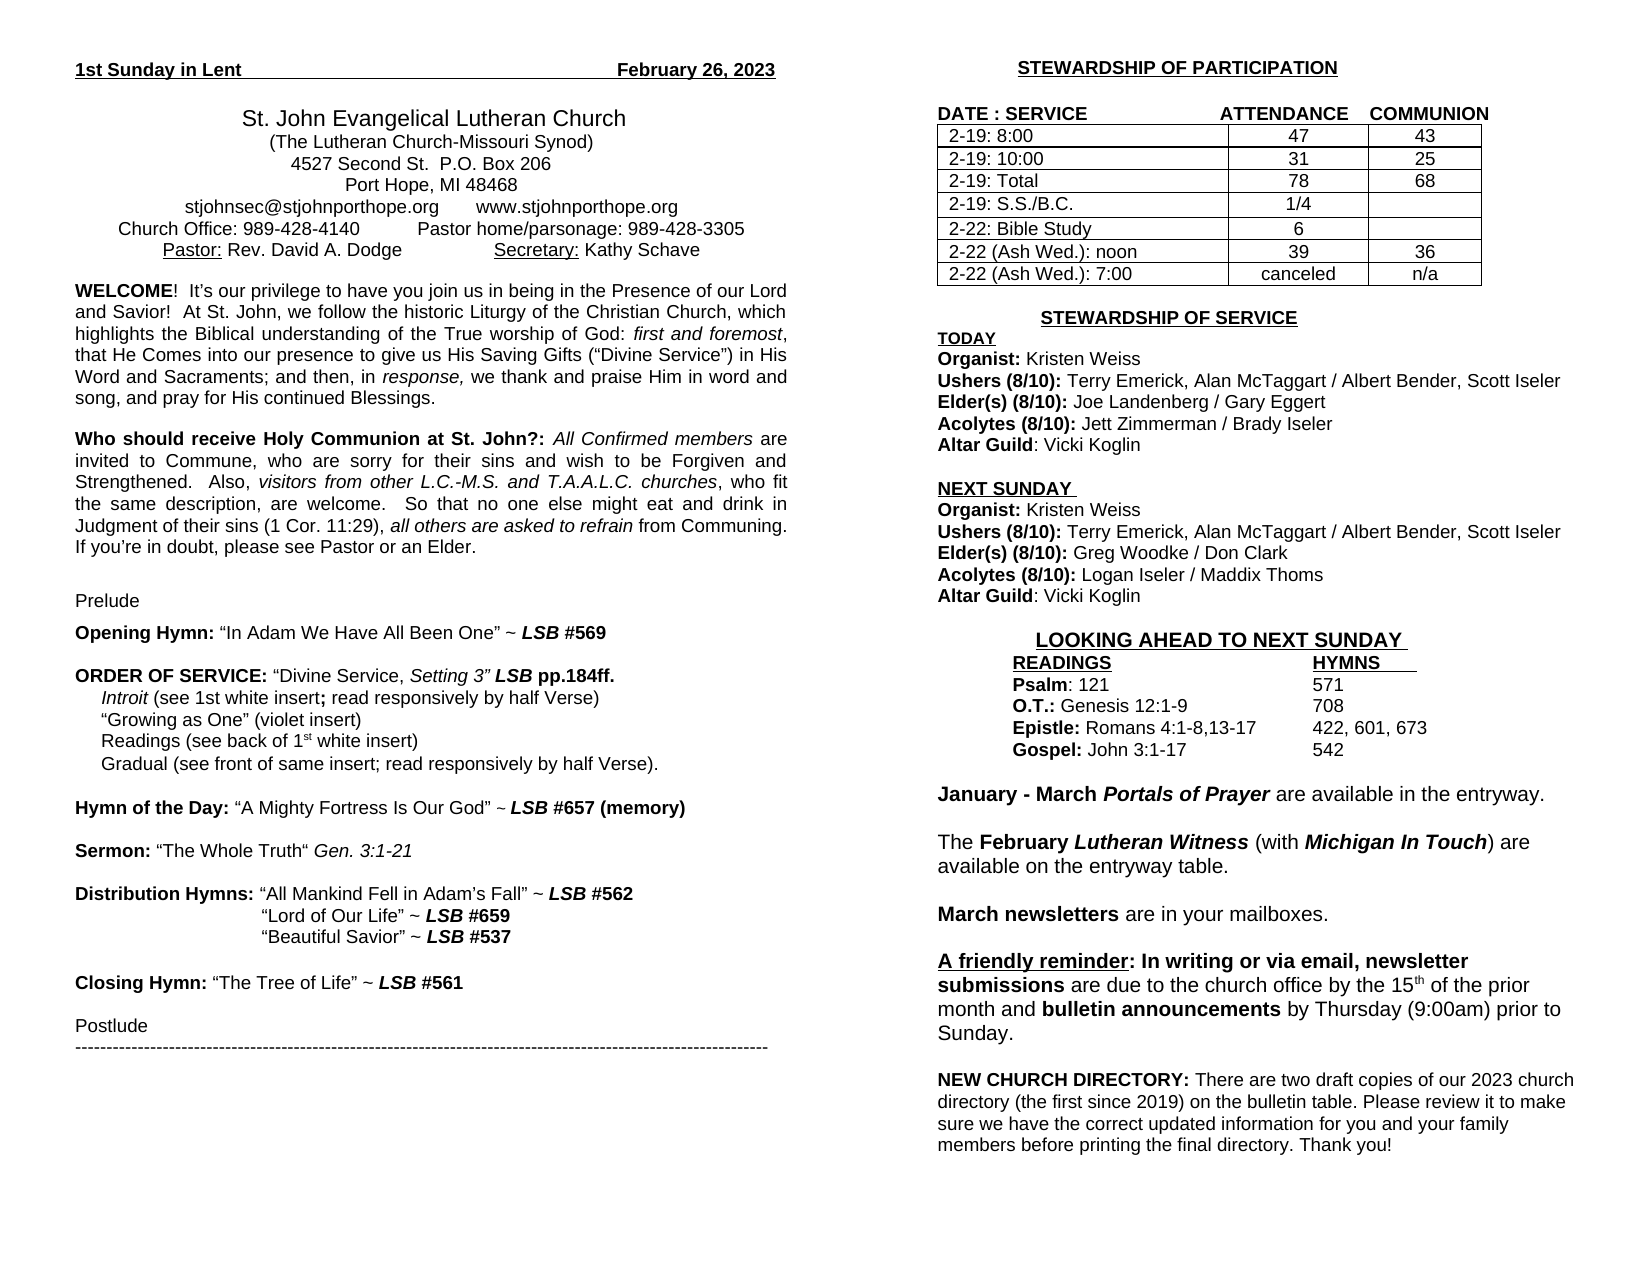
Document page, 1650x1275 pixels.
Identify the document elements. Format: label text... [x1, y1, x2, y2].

text “Lord of Our Life” ~ LSB #659 [75, 904, 787, 926]
text TODAY [937, 329, 1575, 348]
table_cell 2-22: Bible Study [938, 218, 1228, 239]
text Who should receive Holy Communion at St. John?: All Confirmed members are invited to Commune, who are sorry for their sins and wish to be Forgiven and Strengthened. Also, visitors from other L.C.-M.S. and T.A.A.L.C. churches, who fit the same description, are welcome. So that no one else might eat and drink in Judgment of their sins (1 Cor. 11:29), all others are asked to refrain from Communing. If you’re in doubt, please see Pastor or an Elder. [75, 428, 787, 557]
text January - March Portals of Prayer are available in the entryway. [862, 782, 1575, 806]
text Prelude [75, 590, 787, 611]
text 4527 Second St. P.O. Box 206 Port Hope, MI 48468 [75, 153, 787, 196]
table_cell 68 [1369, 170, 1481, 192]
table_cell 2-22 (Ash Wed.): 7:00 [938, 263, 1228, 284]
table_cell [1369, 193, 1481, 217]
table_header 2-19: 8:00 [938, 125, 1228, 146]
text (The Lutheran Church-Missouri Synod) [75, 131, 787, 153]
table_cell [1369, 218, 1481, 239]
text Elder(s) (8/10): Greg Woodke / Don Clark [937, 542, 1575, 563]
table_cell 2-19: Total [938, 170, 1228, 192]
table_cell n/a [1369, 263, 1481, 284]
text Church Office: 989-428-4140 Pastor home/parsonage: 989-428-3305 [75, 217, 787, 239]
text O.T.: Genesis 12:1-9 708 [937, 695, 1575, 717]
text WELCOME! It’s our privilege to have you join us in being in the Presence of our Lord and Savior! At St. John, we follow the historic Liturgy of the Christian Church, which highlights the Biblical understanding of the True worship of God: first and foremost, that He Comes into our presence to give us His Saving Gifts (“Divine Service”) in His Word and Sacraments; and then, in response, we thank and praise Him in word and song, and pray for His continued Blessings. [75, 279, 787, 409]
text Acolytes (8/10): Logan Iseler / Maddix Thoms [937, 563, 1575, 585]
text --------------------------------------------------------------------------------------------------------------- [75, 1036, 787, 1058]
text Altar Guild: Vicki Koglin [937, 434, 1575, 456]
text Gospel: John 3:1-17 542 [862, 738, 1575, 760]
text Acolytes (8/10): Jett Zimmerman / Brady Iseler [937, 413, 1575, 434]
table_cell 39 [1229, 240, 1368, 262]
text Closing Hymn: “The Tree of Life” ~ LSB #561 [75, 972, 787, 993]
text “Beautiful Savior” ~ LSB #537 [75, 926, 787, 972]
text Distribution Hymns: “All Mankind Fell in Adam’s Fall” ~ LSB #562 [75, 883, 787, 904]
table_cell 2-19: S.S./B.C. [938, 193, 1228, 217]
text Readings (see back of 1st white insert) [75, 730, 787, 751]
table_cell 1/4 [1229, 193, 1368, 217]
table_header 43 [1369, 125, 1481, 146]
text DATE : SERVICE ATTENDANCE COMMUNION [862, 102, 1575, 124]
table_cell canceled [1229, 263, 1368, 284]
text STEWARDSHIP OF SERVICE [862, 307, 1575, 329]
text Organist: Kristen Weiss [937, 348, 1575, 369]
text Ushers (8/10): Terry Emerick, Alan McTaggart / Albert Bender, Scott Iseler [937, 369, 1575, 391]
text Epistle: Romans 4:1-8,13-17 422, 601, 673 [937, 717, 1575, 738]
text STEWARDSHIP OF PARTICIPATION [862, 57, 1575, 78]
text March newsletters are in your mailboxes. [862, 901, 1575, 925]
text St. John Evangelical Lutheran Church [75, 105, 787, 131]
text NEXT SUNDAY Organist: Kristen Weiss [937, 477, 1575, 520]
table_cell 6 [1229, 218, 1368, 239]
text The February Lutheran Witness (with Michigan In Touch) are available on the entryway table. [862, 829, 1575, 877]
table_cell 2-22 (Ash Wed.): noon [938, 240, 1228, 262]
text LOOKING AHEAD TO NEXT SUNDAY [862, 628, 1575, 652]
text NEW CHURCH DIRECTORY: There are two draft copies of our 2023 church directory (the first since 2019) on the bulletin table. Please review it to make sure we have the correct updated information for you and your family members before printing the final directory. Thank you! [937, 1069, 1575, 1155]
text Hymn of the Day: “A Mighty Fortress Is Our God” ~ LSB #657 (memory) [75, 797, 787, 818]
text A friendly reminder: In writing or via email, newsletter submissions are due to the church office by the 15th of the prior month and bulletin announcements by Thursday (9:00am) prior to Sunday. [937, 925, 1575, 1045]
text Altar Guild: Vicki Koglin [937, 585, 1575, 607]
text Psalm: 121 571 [937, 674, 1575, 695]
text Ushers (8/10): Terry Emerick, Alan McTaggart / Albert Bender, Scott Iseler [937, 520, 1575, 542]
text Gradual (see front of same insert; read responsively by half Verse). [75, 753, 787, 774]
table_header 47 [1229, 125, 1368, 146]
text Sermon: “The Whole Truth“ Gen. 3:1-21 [75, 840, 787, 861]
text Opening Hymn: “In Adam We Have All Been One” ~ LSB #569 [75, 622, 787, 644]
text READINGS HYMNS [937, 652, 1575, 674]
text ORDER OF SERVICE: “Divine Service, Setting 3” LSB pp.184ff. [75, 665, 787, 687]
table_cell 78 [1229, 170, 1368, 192]
text stjohnsec@stjohnporthope.org www.stjohnporthope.org [75, 196, 787, 217]
table_cell 36 [1369, 240, 1481, 262]
table_cell 31 [1229, 148, 1368, 169]
text Elder(s) (8/10): Joe Landenberg / Gary Eggert [937, 391, 1575, 413]
table_cell 25 [1369, 148, 1481, 169]
text Postlude [75, 1015, 787, 1036]
text 1st Sunday in Lent February 26, 2023 [75, 59, 787, 81]
table_cell 2-19: 10:00 [938, 148, 1228, 169]
text Pastor: Rev. David A. Dodge Secretary: Kathy Schave [75, 239, 787, 260]
text Introit (see 1st white insert; read responsively by half Verse) “Growing as One” (violet insert) [75, 687, 787, 730]
